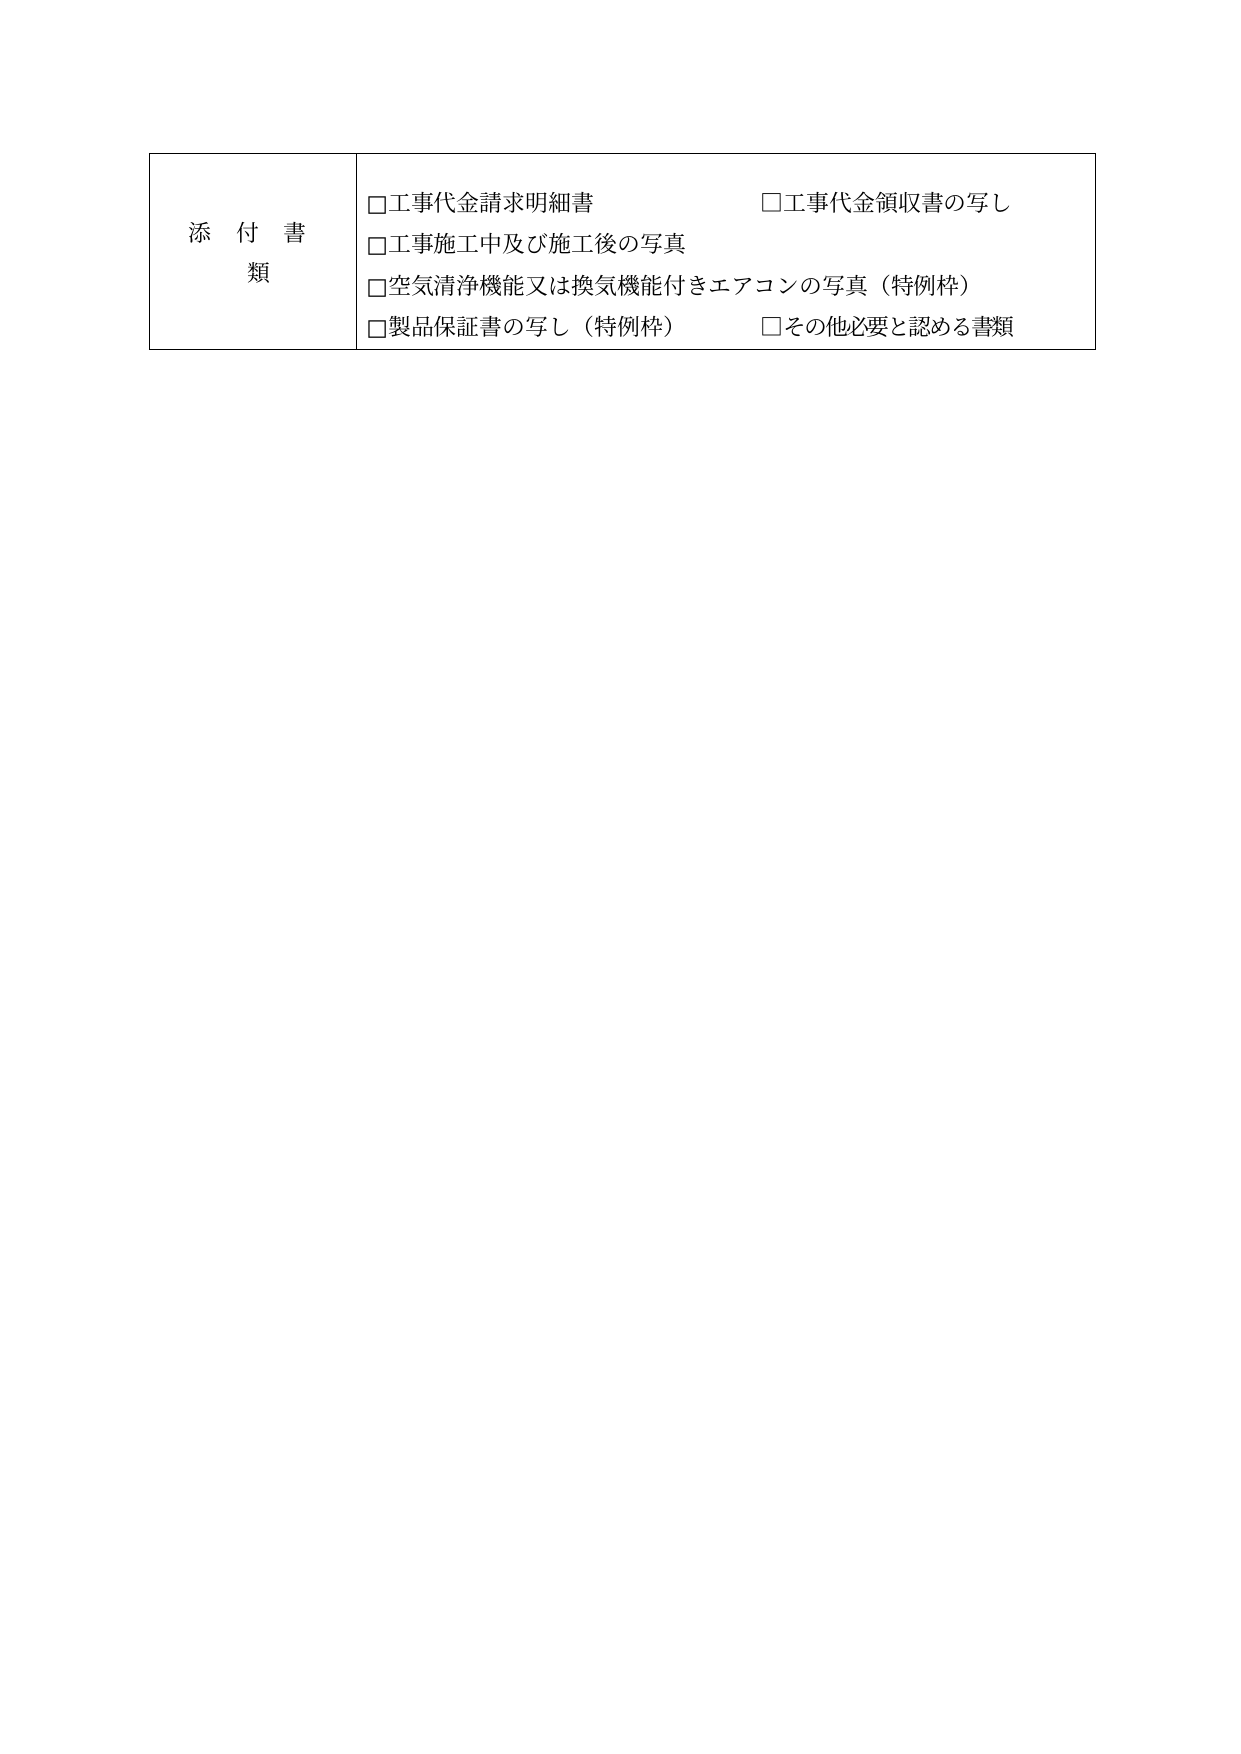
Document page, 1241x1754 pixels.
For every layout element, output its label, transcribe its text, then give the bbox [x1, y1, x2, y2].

table_cell □工事代金請求明細書 □工事代金領収書の写し □工事施工中及び施工後の写真 □空気清浄機能又は換気機能付きエアコンの写真（特例枠） □製品保証書の写し（特例枠） □その他必要と認める書類 [357, 154, 1095, 349]
table_cell 添付書類 [150, 154, 356, 349]
